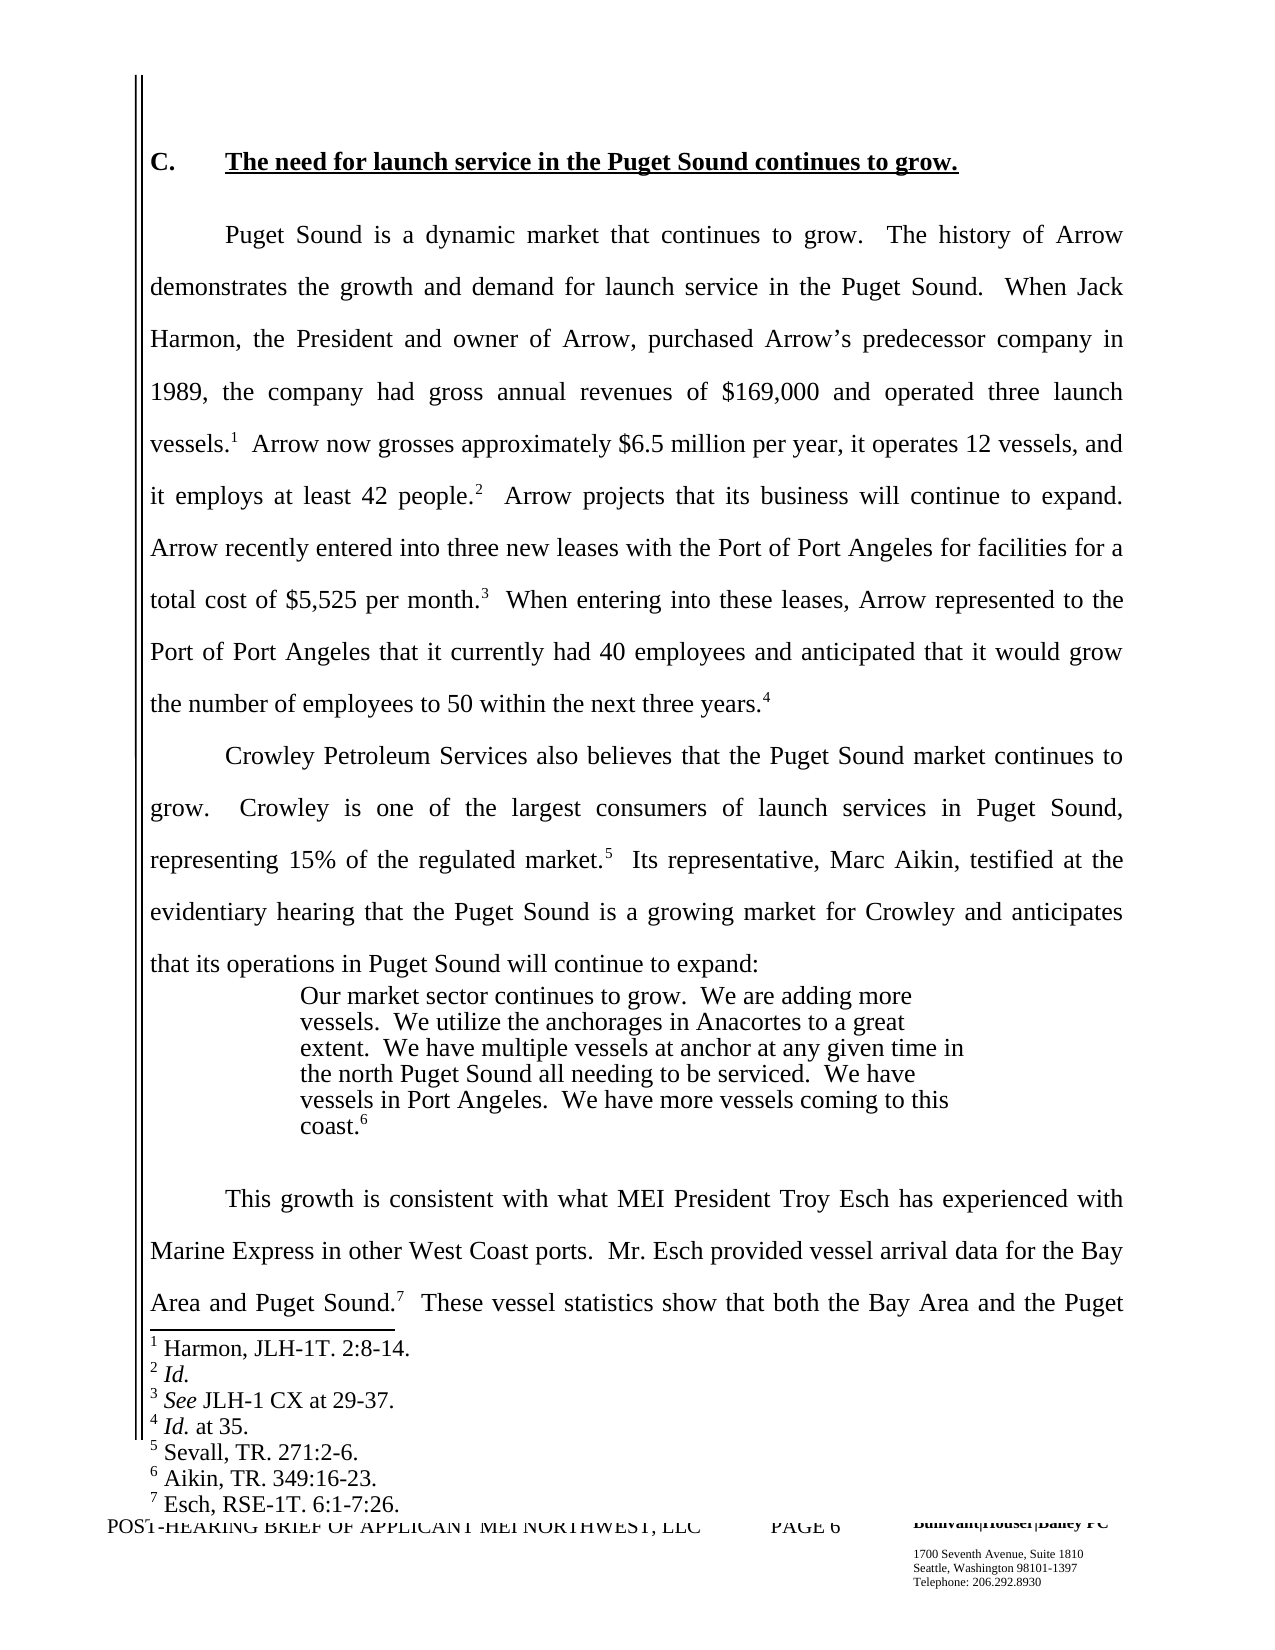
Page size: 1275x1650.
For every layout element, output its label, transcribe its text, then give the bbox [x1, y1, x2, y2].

text Puget Sound is a dynamic market that continues to grow. The history of Arrow demonstrates the growth and demand for launch service in the Puget Sound. When Jack Harmon, the President and owner of Arrow, purchased Arrow’s predecessor company in 1989, the company had gross annual revenues of $169,000 and operated three launch vessels. Arrow now grosses approximately $6.5 million per year, it operates 12 vessels, and it employs at least 42 people. Arrow projects that its business will continue to expand. Arrow recently entered into three new leases with the Port of Port Angeles for facilities for a total cost of $5,525 per month. When entering into these leases, Arrow represented to the Port of Port Angeles that it currently had 40 employees and anticipated that it would grow the number of employees to 50 within the next three years. [150, 202, 1125, 723]
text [150, 1166, 1125, 1322]
subtitle The need for launch service in the Puget Sound continues to grow. [150, 150, 1125, 176]
text Crowley Petroleum Services also believes that the Puget Sound market continues to grow. Crowley is one of the largest consumers of launch services in Puget Sound, representing 15% of the regulated market. Its representative, Marc Aikin, testified at the evidentiary hearing that the Puget Sound is a growing market for Crowley and anticipates that its operations in Puget Sound will continue to expand: [150, 723, 1125, 983]
text Our market sector continues to grow. We are adding more vessels. We utilize the anchorages in Anacortes to a great extent. We have multiple vessels at anchor at any given time in the north Puget Sound all needing to be serviced. We have vessels in Port Angeles. We have more vessels coming to this coast. [300, 983, 975, 1139]
